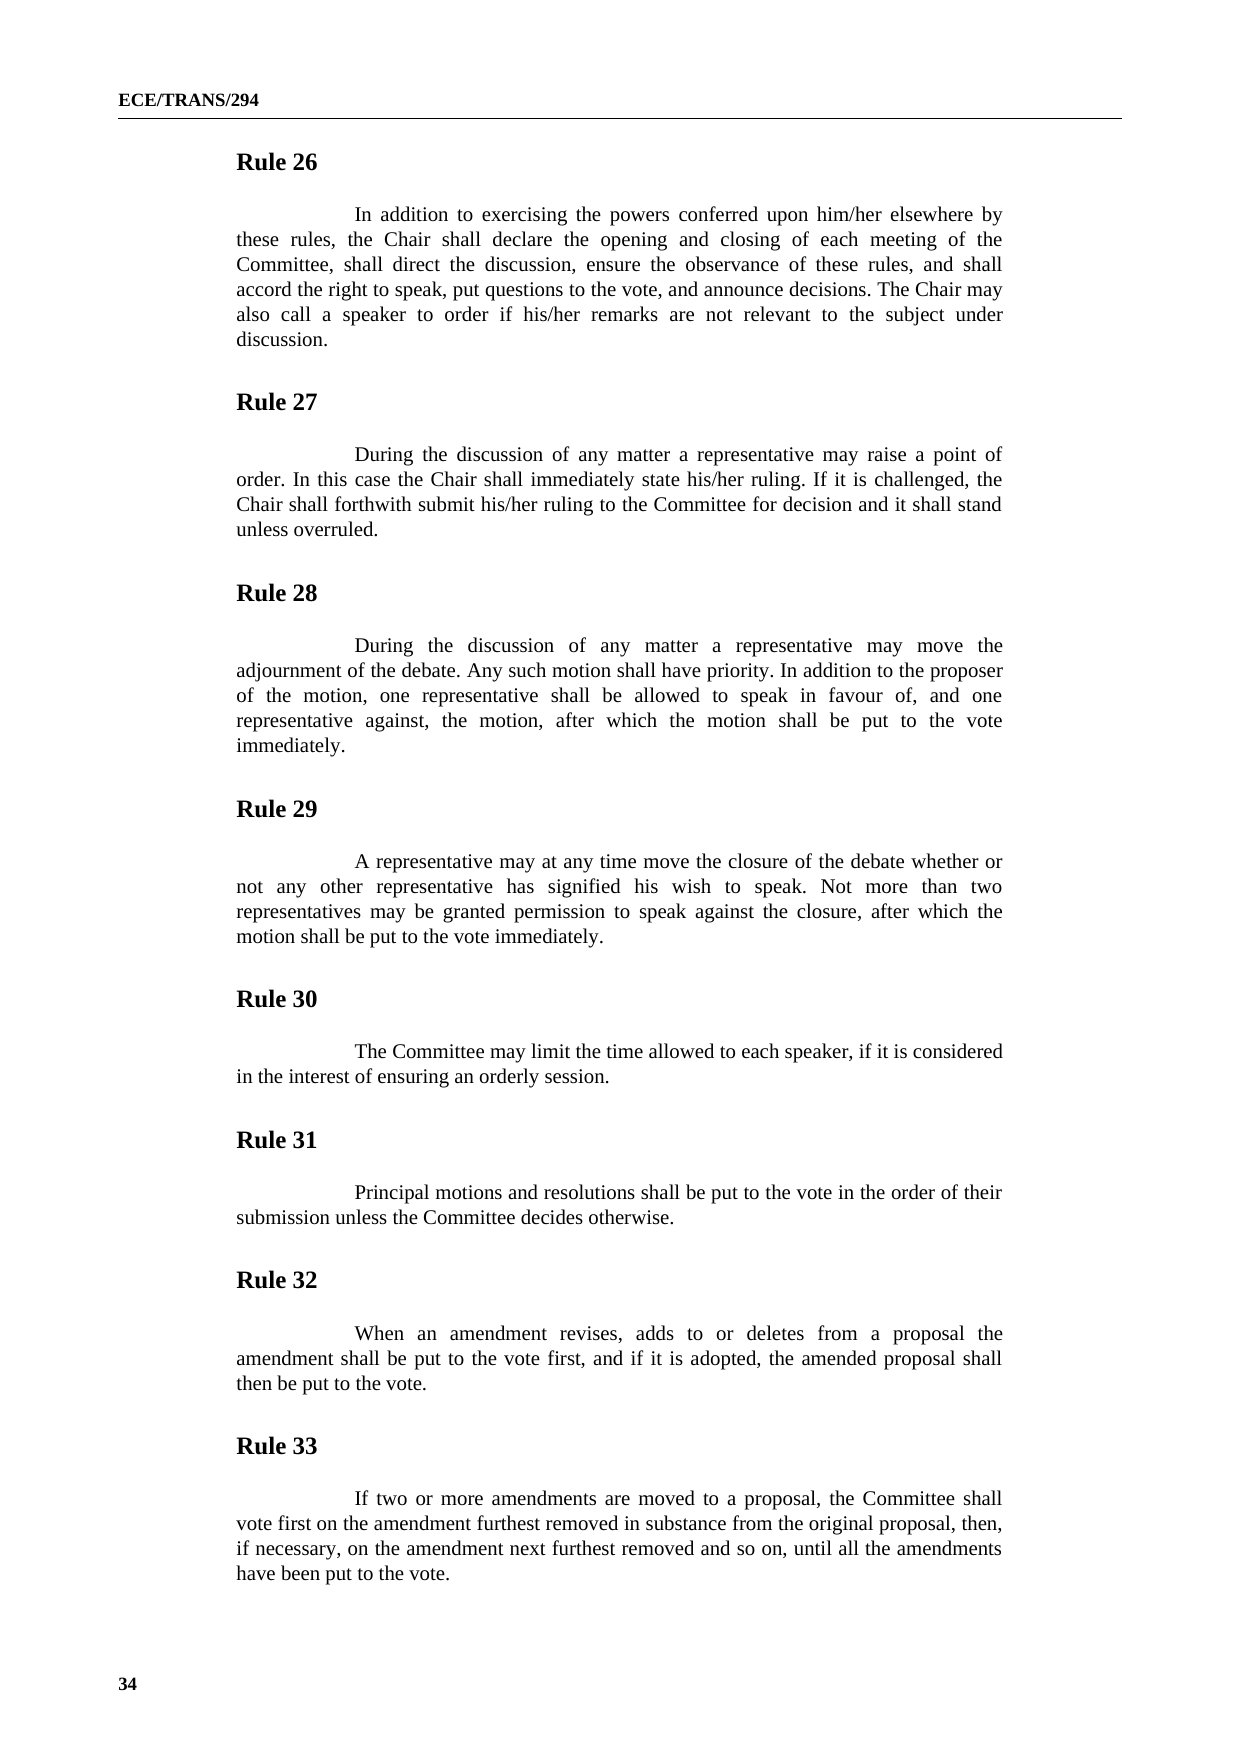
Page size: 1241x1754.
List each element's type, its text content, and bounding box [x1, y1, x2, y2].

text Principal motions and resolutions shall be put to the vote in the order of their submission unless the Committee decides otherwise. [236, 1179, 1004, 1229]
text Rule 26 [118, 148, 1004, 176]
text If two or more amendments are moved to a proposal, the Committee shall vote first on the amendment furthest removed in substance from the original proposal, then, if necessary, on the amendment next furthest removed and so on, until all the amendments have been put to the vote. [236, 1485, 1004, 1585]
text Rule 33 [118, 1432, 1004, 1460]
text Rule 30 [118, 985, 1004, 1013]
text Rule 31 [118, 1126, 1004, 1154]
text Rule 28 [118, 579, 1004, 607]
text Rule 32 [118, 1266, 1004, 1294]
text A representative may at any time move the closure of the debate whether or not any other representative has signified his wish to speak. Not more than two representatives may be granted permission to speak against the closure, after which the motion shall be put to the vote immediately. [236, 848, 1004, 948]
text When an amendment revises, adds to or deletes from a proposal the amendment shall be put to the vote first, and if it is adopted, the amended proposal shall then be put to the vote. [236, 1319, 1004, 1394]
text During the discussion of any matter a representative may move the adjournment of the debate. Any such motion shall have priority. In addition to the proposer of the motion, one representative shall be allowed to speak in favour of, and one representative against, the motion, after which the motion shall be put to the vote immediately. [236, 632, 1004, 757]
text In addition to exercising the powers conferred upon him/her elsewhere by these rules, the Chair shall declare the opening and closing of each meeting of the Committee, shall direct the discussion, ensure the observance of these rules, and shall accord the right to speak, put questions to the vote, and announce decisions. The Chair may also call a speaker to order if his/her remarks are not relevant to the subject under discussion. [236, 201, 1004, 351]
text During the discussion of any matter a representative may raise a point of order. In this case the Chair shall immediately state his/her ruling. If it is challenged, the Chair shall forthwith submit his/her ruling to the Committee for decision and it shall stand unless overruled. [236, 441, 1004, 541]
text Rule 29 [118, 794, 1004, 823]
text Rule 27 [118, 388, 1004, 416]
text The Committee may limit the time allowed to each speaker, if it is considered in the interest of ensuring an orderly session. [236, 1038, 1004, 1088]
